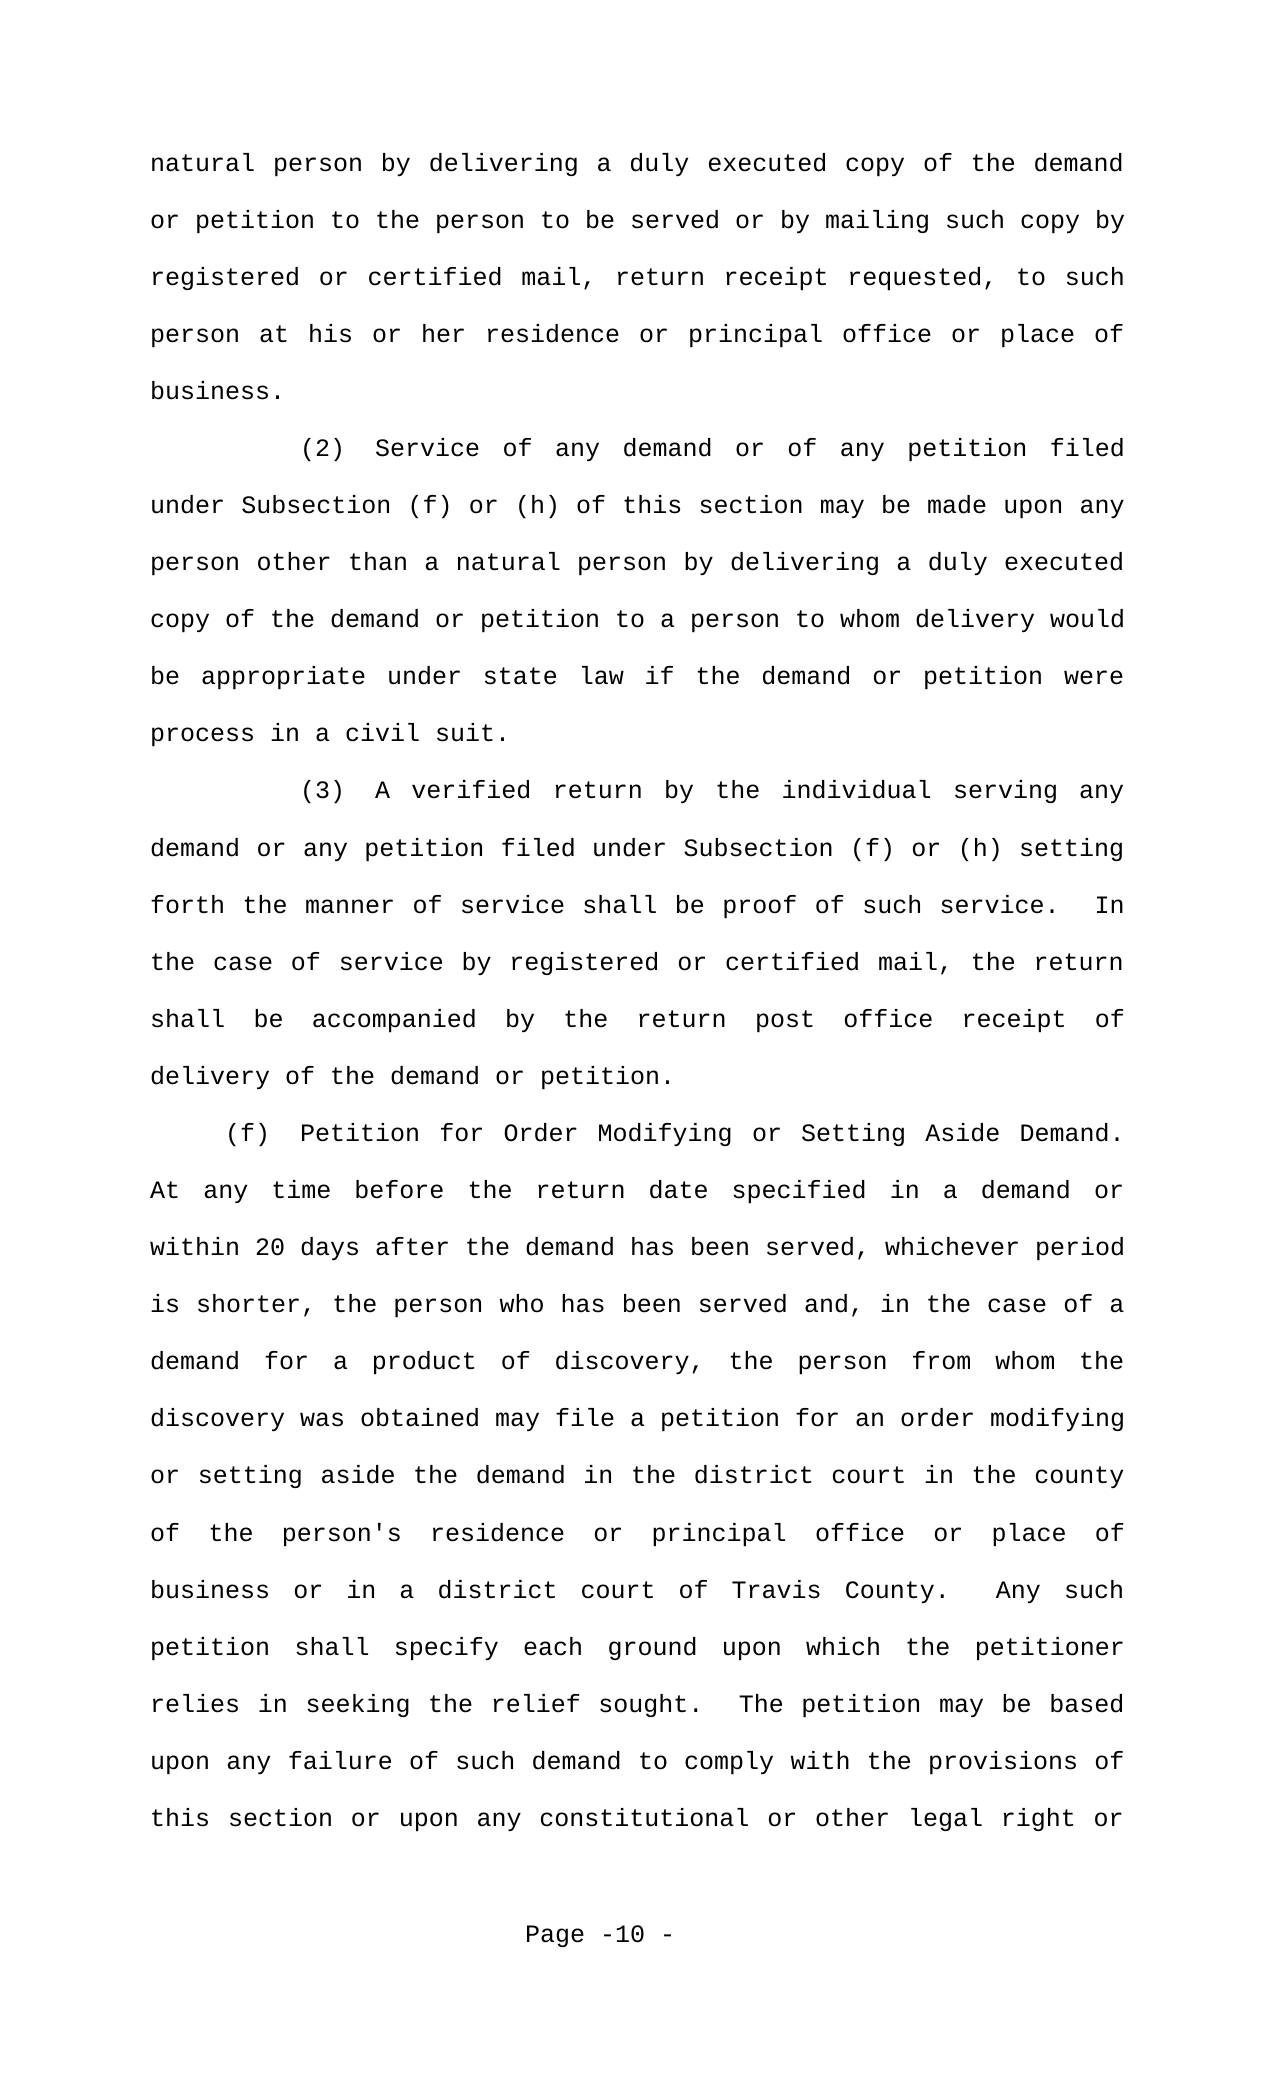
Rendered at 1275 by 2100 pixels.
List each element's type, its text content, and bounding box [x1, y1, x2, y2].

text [150, 150, 1125, 407]
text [150, 1120, 1125, 1834]
text (2) Service of any demand or of any petition filed under Subsection (f) or (h) of this section may be made upon any person other than a natural person by delivering a duly executed copy of the demand or petition to a person to whom delivery would be appropriate under state law if the demand or petition were process in a civil suit. [150, 435, 1125, 749]
text (3) A verified return by the individual serving any demand or any petition filed under Subsection (f) or (h) setting forth the manner of service shall be proof of such service. In the case of service by registered or certified mail, the return shall be accompanied by the return post office receipt of delivery of the demand or petition. [150, 778, 1125, 1092]
